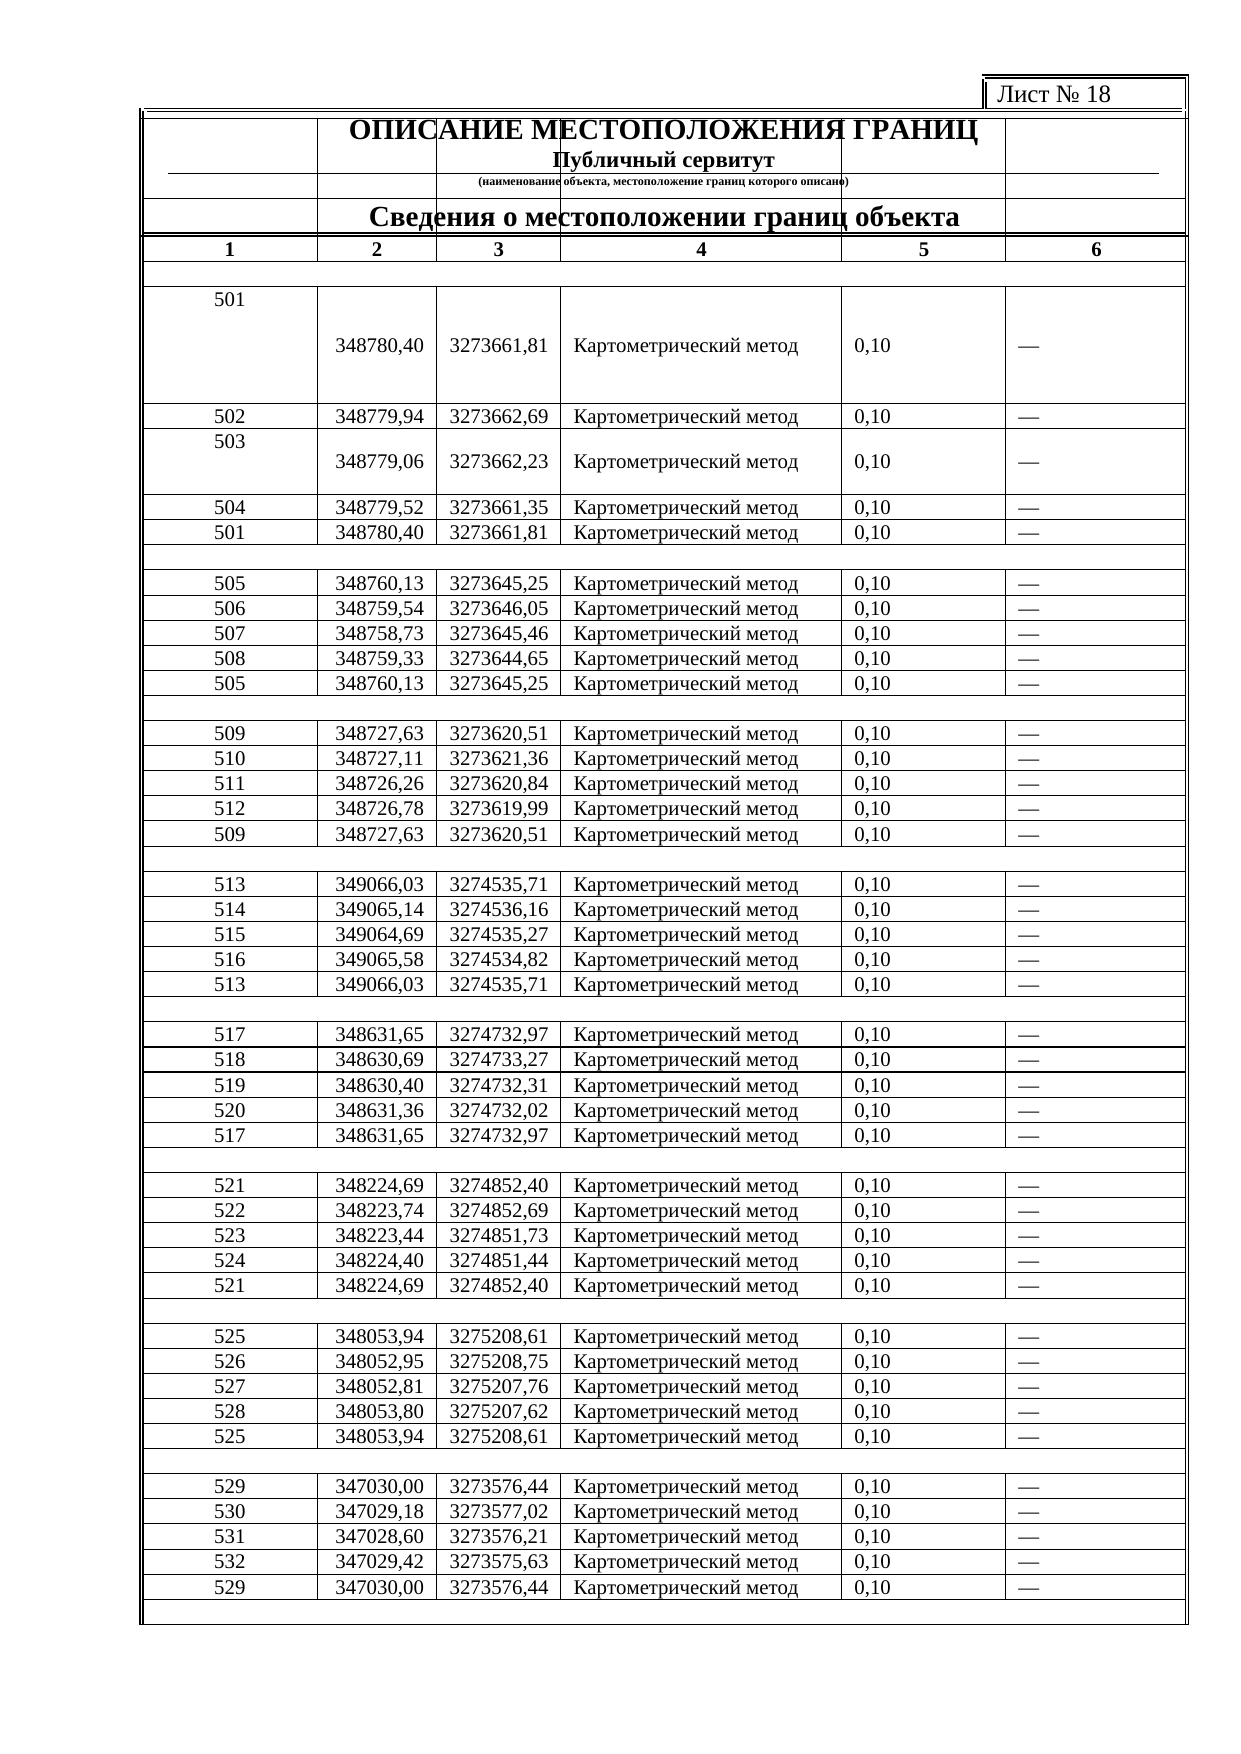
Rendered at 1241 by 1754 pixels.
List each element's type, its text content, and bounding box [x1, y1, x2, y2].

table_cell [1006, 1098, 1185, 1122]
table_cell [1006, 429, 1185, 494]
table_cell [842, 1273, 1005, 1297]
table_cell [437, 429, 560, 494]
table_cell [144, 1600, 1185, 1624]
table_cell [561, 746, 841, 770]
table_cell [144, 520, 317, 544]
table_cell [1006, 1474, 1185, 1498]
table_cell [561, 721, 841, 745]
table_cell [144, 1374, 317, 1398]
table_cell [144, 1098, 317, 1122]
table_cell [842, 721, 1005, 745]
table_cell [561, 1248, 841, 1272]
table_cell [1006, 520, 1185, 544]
table_header 5 [842, 199, 1005, 232]
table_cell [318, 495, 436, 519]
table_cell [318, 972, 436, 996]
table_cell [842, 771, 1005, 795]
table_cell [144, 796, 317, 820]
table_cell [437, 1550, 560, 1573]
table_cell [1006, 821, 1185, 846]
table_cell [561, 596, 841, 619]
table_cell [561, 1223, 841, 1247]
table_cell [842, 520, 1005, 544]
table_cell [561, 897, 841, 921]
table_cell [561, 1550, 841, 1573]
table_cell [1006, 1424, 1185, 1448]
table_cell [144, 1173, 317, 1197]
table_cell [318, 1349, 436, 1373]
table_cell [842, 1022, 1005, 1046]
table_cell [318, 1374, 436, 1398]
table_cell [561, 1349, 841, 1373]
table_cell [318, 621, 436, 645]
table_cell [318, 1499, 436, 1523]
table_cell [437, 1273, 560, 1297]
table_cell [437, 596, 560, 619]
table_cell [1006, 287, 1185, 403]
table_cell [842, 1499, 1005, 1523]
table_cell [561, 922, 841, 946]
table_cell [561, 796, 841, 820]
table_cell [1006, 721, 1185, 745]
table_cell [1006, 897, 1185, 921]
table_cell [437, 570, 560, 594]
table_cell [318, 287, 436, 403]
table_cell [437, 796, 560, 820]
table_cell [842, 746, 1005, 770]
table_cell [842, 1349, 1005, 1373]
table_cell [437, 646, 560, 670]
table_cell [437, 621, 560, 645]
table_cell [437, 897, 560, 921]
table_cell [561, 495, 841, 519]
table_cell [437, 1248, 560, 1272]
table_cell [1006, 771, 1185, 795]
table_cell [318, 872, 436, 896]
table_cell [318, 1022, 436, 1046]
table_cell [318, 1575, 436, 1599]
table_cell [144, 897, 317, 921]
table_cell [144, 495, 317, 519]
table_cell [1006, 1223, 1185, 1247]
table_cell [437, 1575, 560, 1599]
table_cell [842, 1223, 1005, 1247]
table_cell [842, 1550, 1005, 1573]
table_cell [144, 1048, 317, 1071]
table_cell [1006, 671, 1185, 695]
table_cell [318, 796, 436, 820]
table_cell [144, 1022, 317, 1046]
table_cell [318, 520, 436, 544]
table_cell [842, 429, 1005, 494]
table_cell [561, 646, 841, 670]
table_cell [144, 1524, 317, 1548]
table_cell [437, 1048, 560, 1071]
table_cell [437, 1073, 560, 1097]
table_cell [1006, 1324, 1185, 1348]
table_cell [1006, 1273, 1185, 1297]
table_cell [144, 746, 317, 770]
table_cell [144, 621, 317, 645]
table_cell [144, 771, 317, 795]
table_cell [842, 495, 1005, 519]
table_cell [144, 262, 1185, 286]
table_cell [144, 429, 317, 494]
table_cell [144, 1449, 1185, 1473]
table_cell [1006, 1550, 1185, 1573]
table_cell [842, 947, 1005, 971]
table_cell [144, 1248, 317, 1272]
table_header 4 [561, 174, 841, 198]
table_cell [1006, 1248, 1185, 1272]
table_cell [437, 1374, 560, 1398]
table_header 2 [318, 199, 436, 232]
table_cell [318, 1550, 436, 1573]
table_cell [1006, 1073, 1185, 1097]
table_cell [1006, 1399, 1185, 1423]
table_header 3 [437, 174, 560, 198]
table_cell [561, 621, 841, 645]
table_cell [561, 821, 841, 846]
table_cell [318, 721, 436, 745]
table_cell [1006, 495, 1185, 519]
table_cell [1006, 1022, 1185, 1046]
table_header 3 [437, 119, 560, 173]
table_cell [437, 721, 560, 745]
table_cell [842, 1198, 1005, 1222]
table_header 5 [842, 174, 1005, 198]
table_header 6 [1006, 199, 1185, 232]
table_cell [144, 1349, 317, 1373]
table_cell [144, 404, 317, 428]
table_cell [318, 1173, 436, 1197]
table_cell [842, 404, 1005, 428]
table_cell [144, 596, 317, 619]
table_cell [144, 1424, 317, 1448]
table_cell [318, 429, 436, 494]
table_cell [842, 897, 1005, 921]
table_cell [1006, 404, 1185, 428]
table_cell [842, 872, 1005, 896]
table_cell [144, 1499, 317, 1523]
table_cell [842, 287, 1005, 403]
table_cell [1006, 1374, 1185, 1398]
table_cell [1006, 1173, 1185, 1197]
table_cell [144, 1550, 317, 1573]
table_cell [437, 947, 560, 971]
table_header 4 [561, 119, 841, 173]
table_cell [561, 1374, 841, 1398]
table_header 1 [144, 119, 317, 198]
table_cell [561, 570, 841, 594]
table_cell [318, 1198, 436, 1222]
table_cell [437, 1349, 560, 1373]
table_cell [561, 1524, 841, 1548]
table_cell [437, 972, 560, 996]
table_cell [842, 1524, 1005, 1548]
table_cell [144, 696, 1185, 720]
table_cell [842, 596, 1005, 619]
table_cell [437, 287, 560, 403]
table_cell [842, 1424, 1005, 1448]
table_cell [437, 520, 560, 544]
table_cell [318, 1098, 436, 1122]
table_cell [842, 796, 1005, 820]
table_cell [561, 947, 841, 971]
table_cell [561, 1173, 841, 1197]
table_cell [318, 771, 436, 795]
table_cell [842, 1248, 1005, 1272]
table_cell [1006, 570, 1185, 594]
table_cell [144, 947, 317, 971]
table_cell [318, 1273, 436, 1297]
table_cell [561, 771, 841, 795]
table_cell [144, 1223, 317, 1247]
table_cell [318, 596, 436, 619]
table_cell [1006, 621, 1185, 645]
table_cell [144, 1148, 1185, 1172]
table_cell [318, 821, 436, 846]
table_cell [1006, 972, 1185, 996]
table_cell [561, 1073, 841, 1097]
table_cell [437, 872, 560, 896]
table_header 2 [318, 237, 436, 261]
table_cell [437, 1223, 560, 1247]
table_header 1 [144, 199, 317, 232]
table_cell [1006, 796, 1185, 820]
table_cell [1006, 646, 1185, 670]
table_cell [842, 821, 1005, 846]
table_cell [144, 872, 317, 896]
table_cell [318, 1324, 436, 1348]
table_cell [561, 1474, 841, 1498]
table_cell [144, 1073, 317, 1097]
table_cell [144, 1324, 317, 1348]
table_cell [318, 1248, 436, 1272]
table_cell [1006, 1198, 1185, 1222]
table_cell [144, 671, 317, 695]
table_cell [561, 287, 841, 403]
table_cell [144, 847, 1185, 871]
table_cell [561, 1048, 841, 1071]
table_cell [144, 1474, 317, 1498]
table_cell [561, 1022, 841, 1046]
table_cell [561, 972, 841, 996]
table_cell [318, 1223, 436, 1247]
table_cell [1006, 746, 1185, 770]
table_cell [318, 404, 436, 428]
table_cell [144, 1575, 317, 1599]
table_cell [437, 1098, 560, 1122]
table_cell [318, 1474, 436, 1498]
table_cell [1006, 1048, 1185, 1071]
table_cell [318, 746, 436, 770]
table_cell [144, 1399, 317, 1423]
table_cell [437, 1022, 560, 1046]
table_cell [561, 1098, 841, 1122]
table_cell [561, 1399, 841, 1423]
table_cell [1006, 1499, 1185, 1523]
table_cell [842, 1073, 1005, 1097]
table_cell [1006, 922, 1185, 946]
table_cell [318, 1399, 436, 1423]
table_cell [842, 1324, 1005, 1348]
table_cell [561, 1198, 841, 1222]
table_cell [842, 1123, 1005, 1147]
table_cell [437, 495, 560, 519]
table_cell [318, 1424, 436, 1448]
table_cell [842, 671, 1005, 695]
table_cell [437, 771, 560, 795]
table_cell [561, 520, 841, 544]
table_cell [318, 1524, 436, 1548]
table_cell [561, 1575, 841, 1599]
table_header 2 [318, 174, 436, 198]
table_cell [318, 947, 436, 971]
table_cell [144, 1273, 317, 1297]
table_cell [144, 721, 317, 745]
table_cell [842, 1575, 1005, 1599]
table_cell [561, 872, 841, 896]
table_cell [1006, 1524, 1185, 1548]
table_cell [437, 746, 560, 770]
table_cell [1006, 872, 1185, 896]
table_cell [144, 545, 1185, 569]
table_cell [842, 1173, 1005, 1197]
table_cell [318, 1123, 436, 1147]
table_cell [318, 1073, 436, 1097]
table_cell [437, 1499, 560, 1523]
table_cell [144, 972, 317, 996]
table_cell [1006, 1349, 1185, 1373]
table_header 5 [842, 119, 1005, 173]
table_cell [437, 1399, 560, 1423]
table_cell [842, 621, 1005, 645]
table_header 3 [437, 199, 560, 232]
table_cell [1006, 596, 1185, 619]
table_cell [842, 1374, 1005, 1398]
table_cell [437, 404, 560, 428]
table_header 2 [318, 119, 436, 173]
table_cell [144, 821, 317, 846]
table_header 3 [437, 237, 560, 261]
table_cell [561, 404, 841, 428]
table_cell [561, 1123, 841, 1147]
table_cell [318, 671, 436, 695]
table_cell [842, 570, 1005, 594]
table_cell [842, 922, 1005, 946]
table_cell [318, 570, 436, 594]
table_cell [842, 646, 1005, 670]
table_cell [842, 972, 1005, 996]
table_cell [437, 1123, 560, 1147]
table_header 4 [561, 237, 841, 261]
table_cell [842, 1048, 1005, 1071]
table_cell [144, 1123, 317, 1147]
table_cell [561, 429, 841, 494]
table_header 4 [561, 199, 841, 232]
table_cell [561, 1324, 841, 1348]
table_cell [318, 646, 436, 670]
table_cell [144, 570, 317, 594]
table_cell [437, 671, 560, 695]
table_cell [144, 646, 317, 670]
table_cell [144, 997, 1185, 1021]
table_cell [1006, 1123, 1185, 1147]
table_header 6 [1006, 237, 1185, 261]
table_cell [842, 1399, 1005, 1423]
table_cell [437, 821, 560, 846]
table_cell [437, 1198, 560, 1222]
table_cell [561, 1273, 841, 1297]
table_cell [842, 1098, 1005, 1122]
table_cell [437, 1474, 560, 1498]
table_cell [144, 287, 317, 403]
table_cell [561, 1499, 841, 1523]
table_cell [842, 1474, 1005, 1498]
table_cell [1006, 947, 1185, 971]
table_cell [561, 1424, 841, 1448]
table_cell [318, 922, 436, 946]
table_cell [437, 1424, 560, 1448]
table_header 6 [1006, 119, 1185, 198]
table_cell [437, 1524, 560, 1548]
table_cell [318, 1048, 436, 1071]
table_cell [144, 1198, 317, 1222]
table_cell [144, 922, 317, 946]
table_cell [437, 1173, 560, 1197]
table_header 1 [144, 237, 317, 261]
table_header 5 [842, 237, 1005, 261]
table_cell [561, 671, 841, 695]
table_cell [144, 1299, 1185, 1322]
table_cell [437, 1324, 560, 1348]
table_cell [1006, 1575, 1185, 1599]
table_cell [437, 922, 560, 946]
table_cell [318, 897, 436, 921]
